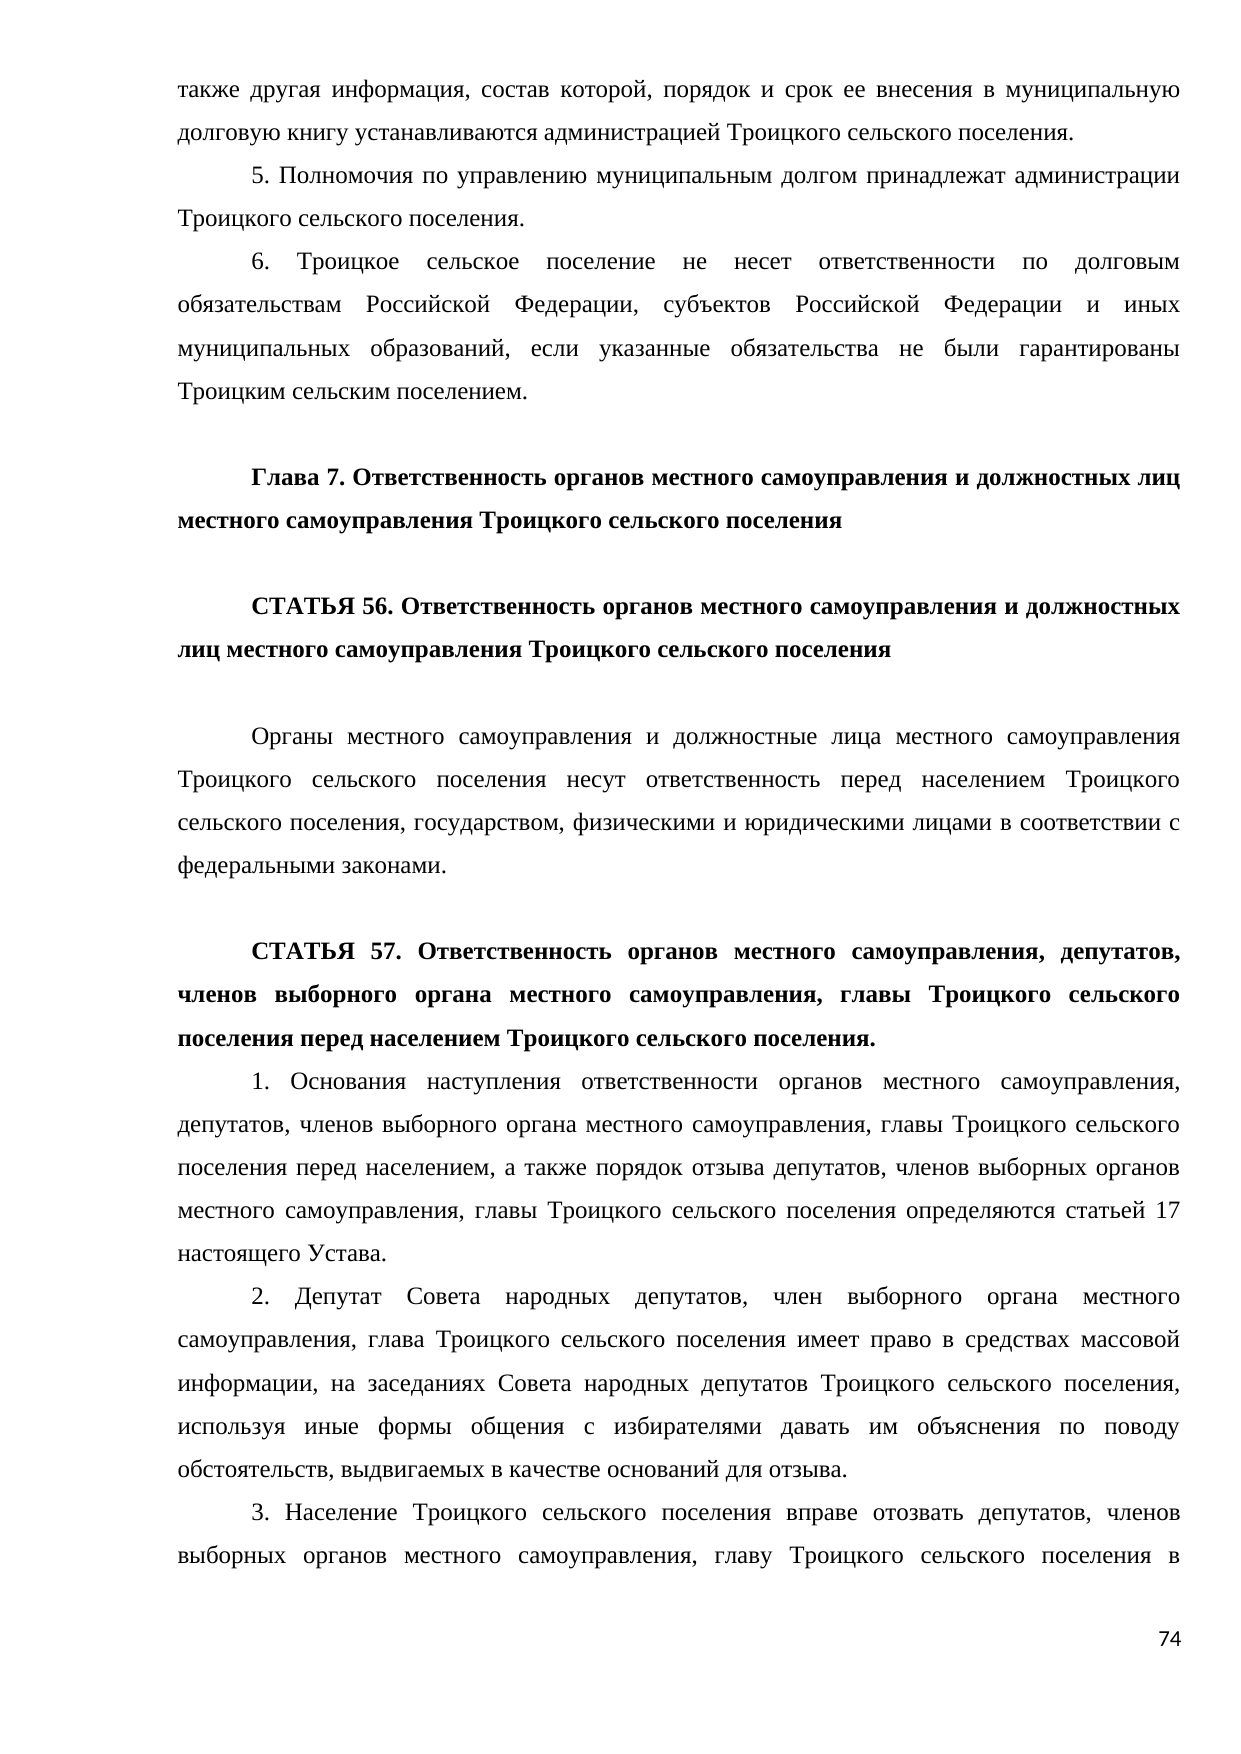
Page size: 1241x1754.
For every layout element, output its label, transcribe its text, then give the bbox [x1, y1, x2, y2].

text Органы местного самоуправления и должностные лица местного самоуправления Троицкого сельского поселения несут ответственность перед населением Троицкого сельского поселения, государством, физическими и юридическими лицами в соответствии с федеральными законами. [177, 721, 1181, 879]
text СТАТЬЯ 57. Ответственность органов местного самоуправления, депутатов, членов выборного органа местного самоуправления, главы Троицкого сельского поселения перед населением Троицкого сельского поселения. [177, 936, 1181, 1051]
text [177, 1497, 1181, 1569]
text 1. Основания наступления ответственности органов местного самоуправления, депутатов, членов выборного органа местного самоуправления, главы Троицкого сельского поселения перед населением, а также порядок отзыва депутатов, членов выборных органов местного самоуправления, главы Троицкого сельского поселения определяются статьей 17 настоящего Устава. [177, 1066, 1181, 1267]
text 2. Депутат Совета народных депутатов, член выборного органа местного самоуправления, глава Троицкого сельского поселения имеет право в средствах массовой информации, на заседаниях Совета народных депутатов Троицкого сельского поселения, используя иные формы общения с избирателями давать им объяснения по поводу обстоятельств, выдвигаемых в качестве оснований для отзыва. [177, 1281, 1181, 1483]
text 5. Полномочия по управлению муниципальным долгом принадлежат администрации Троицкого сельского поселения. [177, 160, 1181, 232]
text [177, 74, 1181, 146]
text Глава 7. Ответственность органов местного самоуправления и должностных лиц местного самоуправления Троицкого сельского поселения [177, 462, 1181, 534]
text СТАТЬЯ 56. Ответственность органов местного самоуправления и должностных лиц местного самоуправления Троицкого сельского поселения [177, 591, 1181, 663]
text 6. Троицкое сельское поселение не несет ответственности по долговым обязательствам Российской Федерации, субъектов Российской Федерации и иных муниципальных образований, если указанные обязательства не были гарантированы Троицким сельским поселением. [177, 246, 1181, 404]
